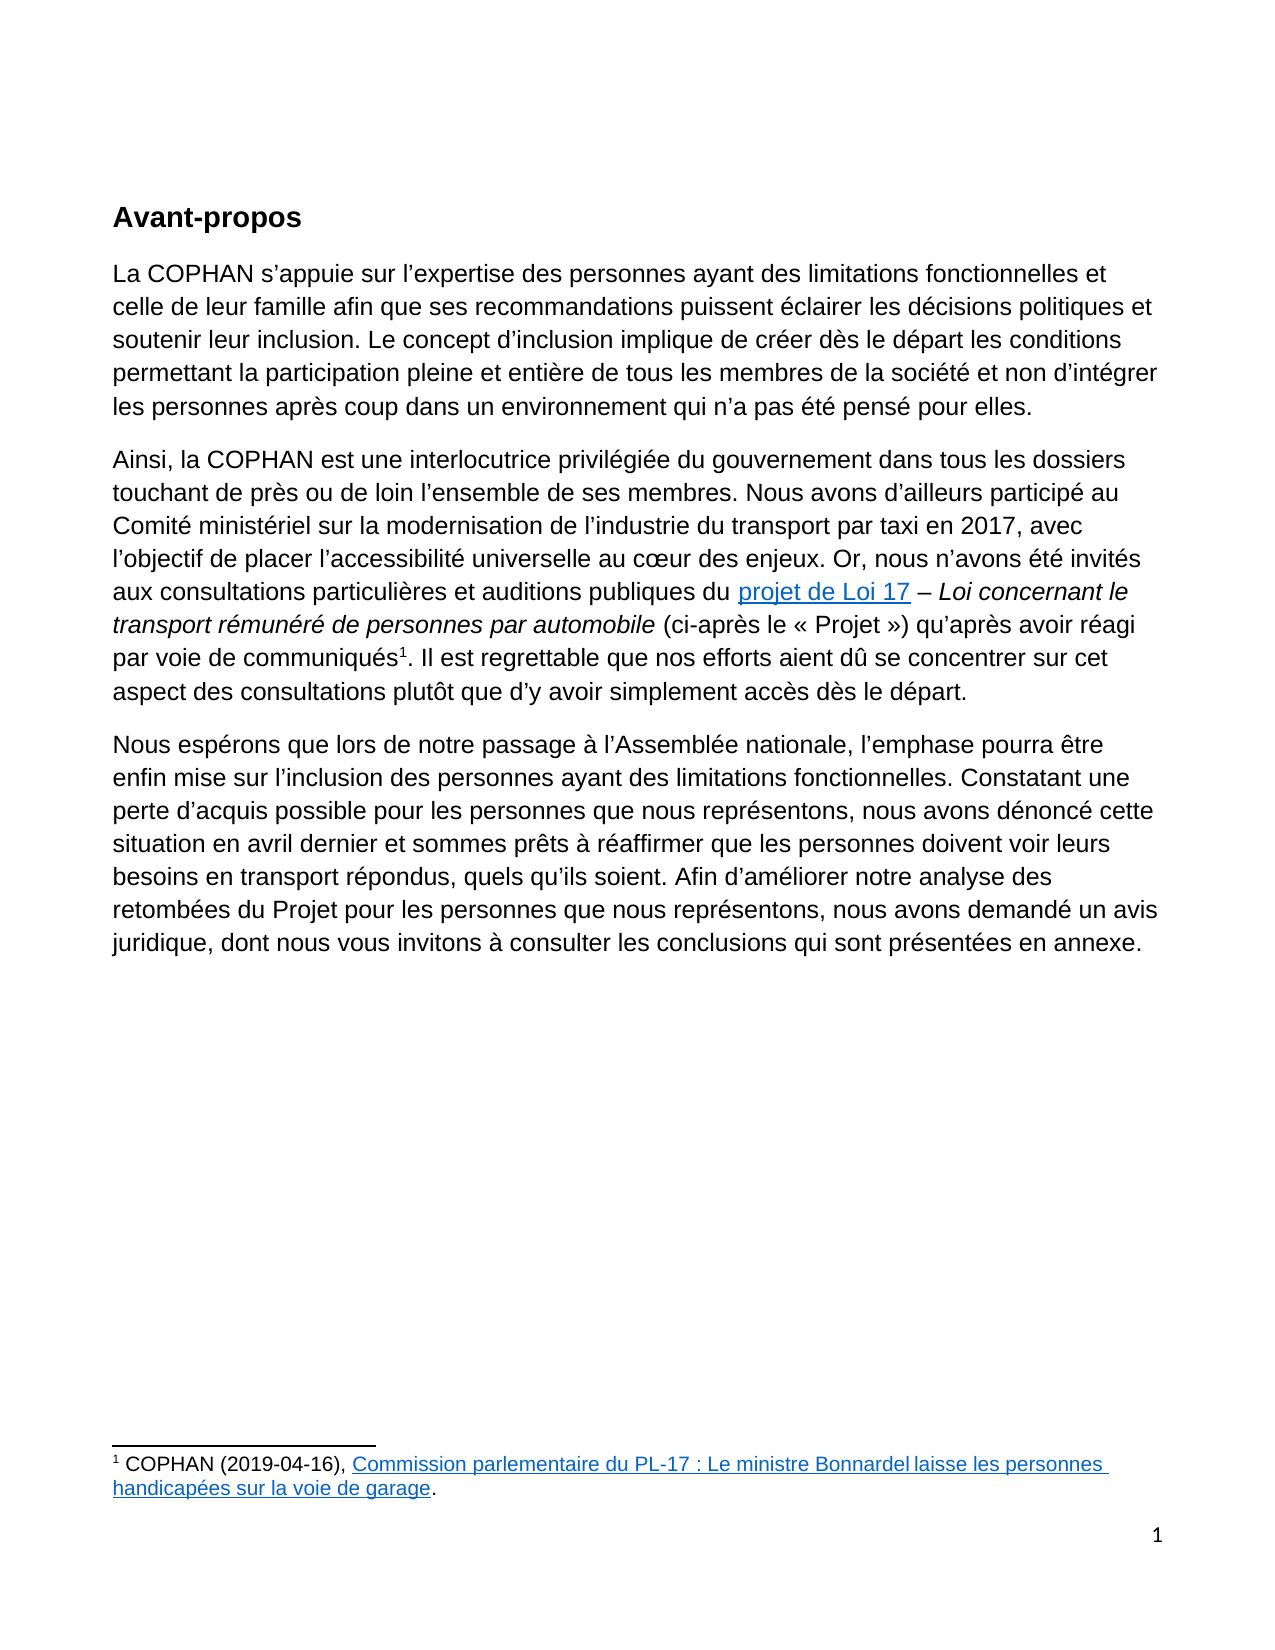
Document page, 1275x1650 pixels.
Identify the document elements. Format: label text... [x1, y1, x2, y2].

text La COPHAN s’appuie sur l’expertise des personnes ayant des limitations fonctionnelles et celle de leur famille afin que ses recommandations puissent éclairer les décisions politiques et soutenir leur inclusion. Le concept d’inclusion implique de créer dès le départ les conditions permettant la participation pleine et entière de tous les membres de la société et non d’intégrer les personnes après coup dans un environnement qui n’a pas été pensé pour elles. [112, 259, 1162, 420]
text Nous espérons que lors de notre passage à l’Assemblée nationale, l’emphase pourra être enfin mise sur l’inclusion des personnes ayant des limitations fonctionnelles. Constatant une perte d’acquis possible pour les personnes que nous représentons, nous avons dénoncé cette situation en avril dernier et sommes prêts à réaffirmer que les personnes doivent voir leurs besoins en transport répondus, quels qu’ils soient. Afin d’améliorer notre analyse des retombées du Projet pour les personnes que nous représentons, nous avons demandé un avis juridique, dont nous vous invitons à consulter les conclusions qui sont présentées en annexe. [112, 730, 1162, 957]
text Ainsi, la COPHAN est une interlocutrice privilégiée du gouvernement dans tous les dossiers touchant de près ou de loin l’ensemble de ses membres. Nous avons d’ailleurs participé au Comité ministériel sur la modernisation de l’industrie du transport par taxi en 2017, avec l’objectif de placer l’accessibilité universelle au cœur des enjeux. Or, nous n’avons été invités aux consultations particulières et auditions publiques du projet de Loi 17 – Loi concernant le transport rémunéré de personnes par automobile (ci-après le « Projet ») qu’après avoir réagi par voie de communiqués. Il est regrettable que nos efforts aient dû se concentrer sur cet aspect des consultations plutôt que d’y avoir simplement accès dès le départ. [112, 445, 1162, 705]
subtitle Avant-propos [112, 200, 1162, 233]
